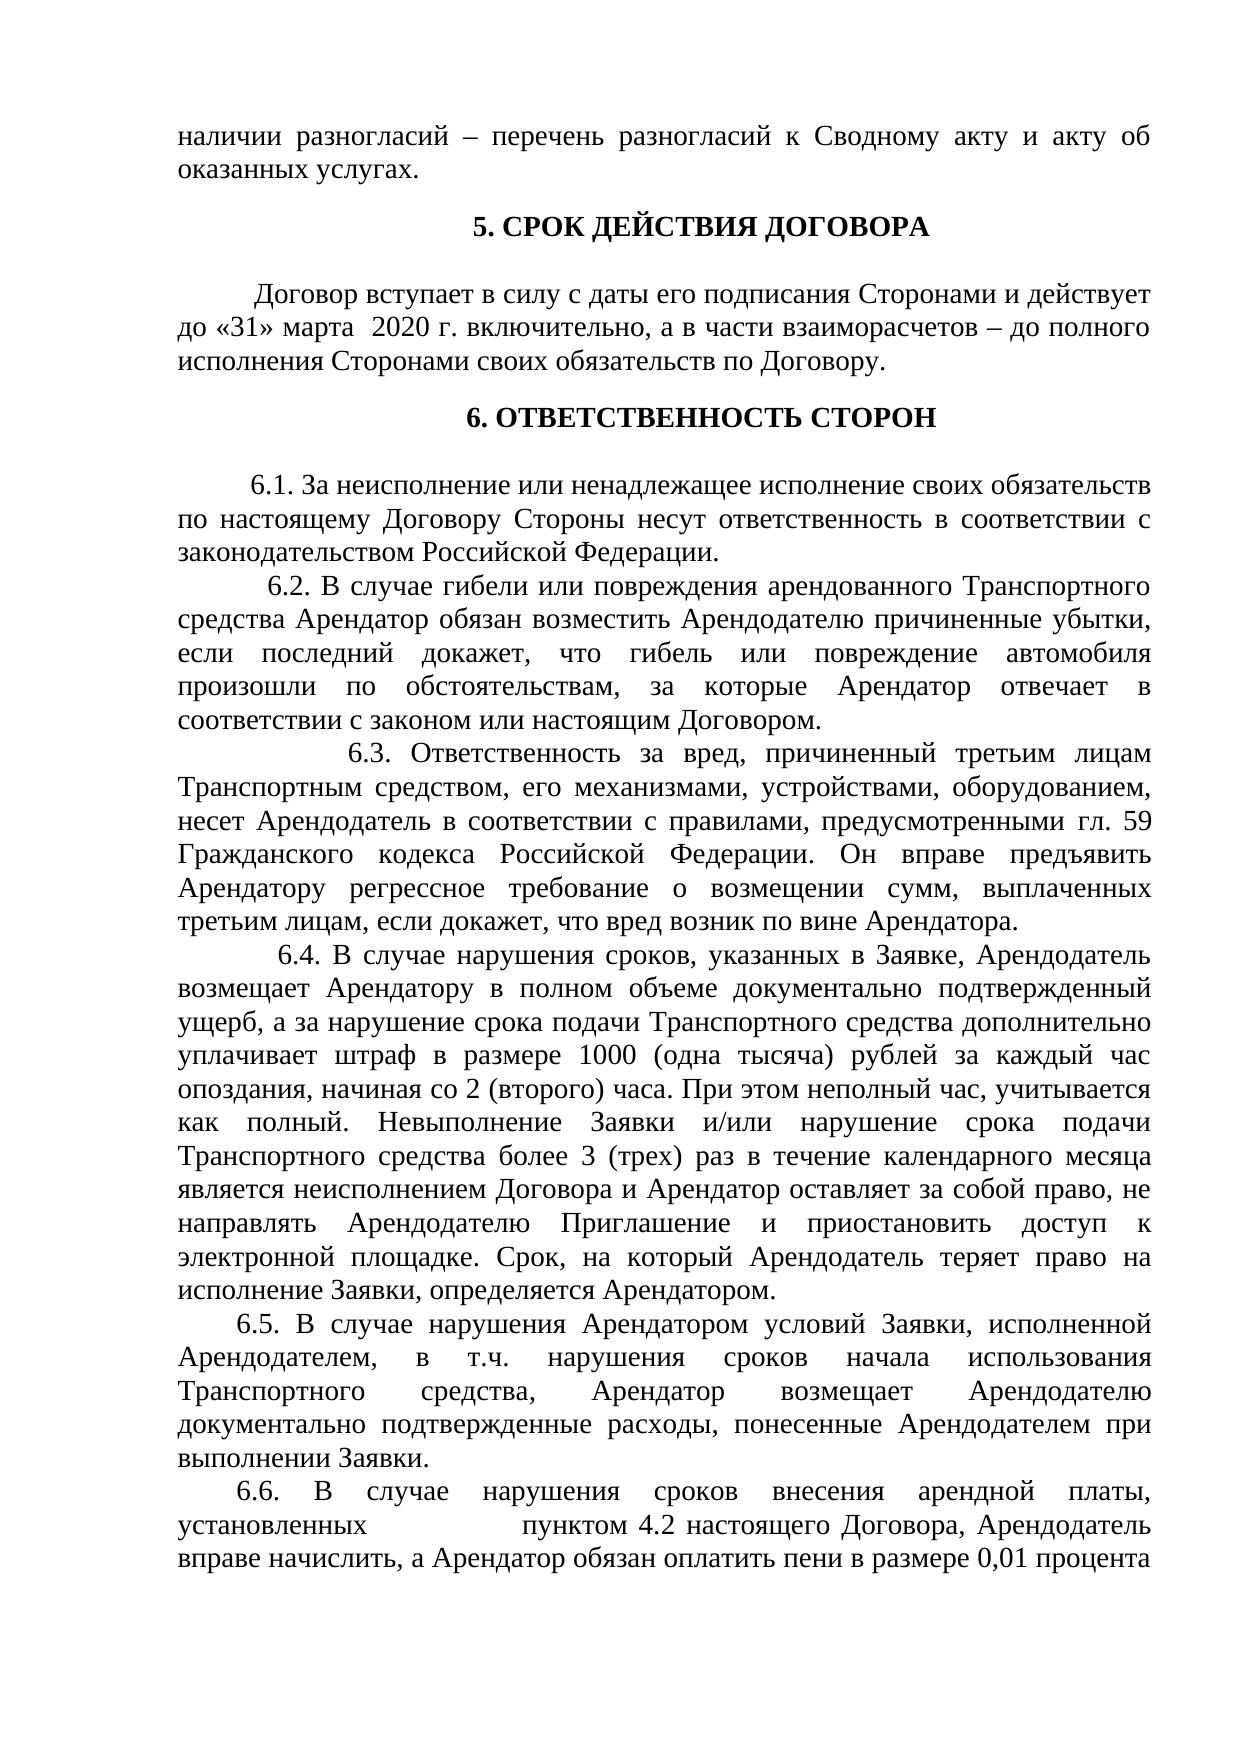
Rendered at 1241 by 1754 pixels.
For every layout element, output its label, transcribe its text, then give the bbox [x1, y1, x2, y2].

text 6.2. В случае гибели или повреждения арендованного Транспортного средства Арендатор обязан возместить Арендодателю причиненные убытки, если последний докажет, что гибель или повреждение автомобиля произошли по обстоятельствам, за которые Арендатор отвечает в соответствии с законом или настоящим Договором. [177, 568, 1152, 736]
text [177, 1473, 1152, 1574]
text 6. ОТВЕТСТВЕННОСТЬ СТОРОН [177, 400, 1152, 434]
text 6.5. В случае нарушения Арендатором условий Заявки, исполненной Арендодателем, в т.ч. нарушения сроков начала использования Транспортного средства, Арендатор возмещает Арендодателю документально подтвержденные расходы, понесенные Арендодателем при выполнении Заявки. [177, 1306, 1152, 1473]
text Договор вступает в силу с даты его подписания Сторонами и действует до «31» марта 2020 г. включительно, а в части взаиморасчетов – до полного исполнения Сторонами своих обязательств по Договору. [177, 276, 1152, 377]
text 6.1. За неисполнение или ненадлежащее исполнение своих обязательств по настоящему Договору Стороны несут ответственность в соответствии с законодательством Российской Федерации. [177, 467, 1152, 568]
text 6.3. Ответственность за вред, причиненный третьим лицам Транспортным средством, его механизмами, устройствами, оборудованием, несет Арендодатель в соответствии с правилами, предусмотренными гл. 59 Гражданского кодекса Российской Федерации. Он вправе предъявить Арендатору регрессное требование о возмещении сумм, выплаченных третьим лицам, если докажет, что вред возник по вине Арендатора. [177, 736, 1152, 937]
text 6.4. В случае нарушения сроков, указанных в Заявке, Арендодатель возмещает Арендатору в полном объеме документально подтвержденный ущерб, а за нарушение срока подачи Транспортного средства дополнительно уплачивает штраф в размере 1000 (одна тысяча) рублей за каждый час опоздания, начиная со 2 (второго) часа. При этом неполный час, учитывается как полный. Невыполнение Заявки и/или нарушение срока подачи Транспортного средства более 3 (трех) раз в течение календарного месяца является неисполнением Договора и Арендатор оставляет за собой право, не направлять Арендодателю Приглашение и приостановить доступ к электронной площадке. Срок, на который Арендодатель теряет право на исполнение Заявки, определяется Арендатором. [177, 937, 1152, 1306]
text 5. СРОК ДЕЙСТВИЯ ДОГОВОРА [177, 209, 1152, 242]
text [177, 118, 1152, 185]
